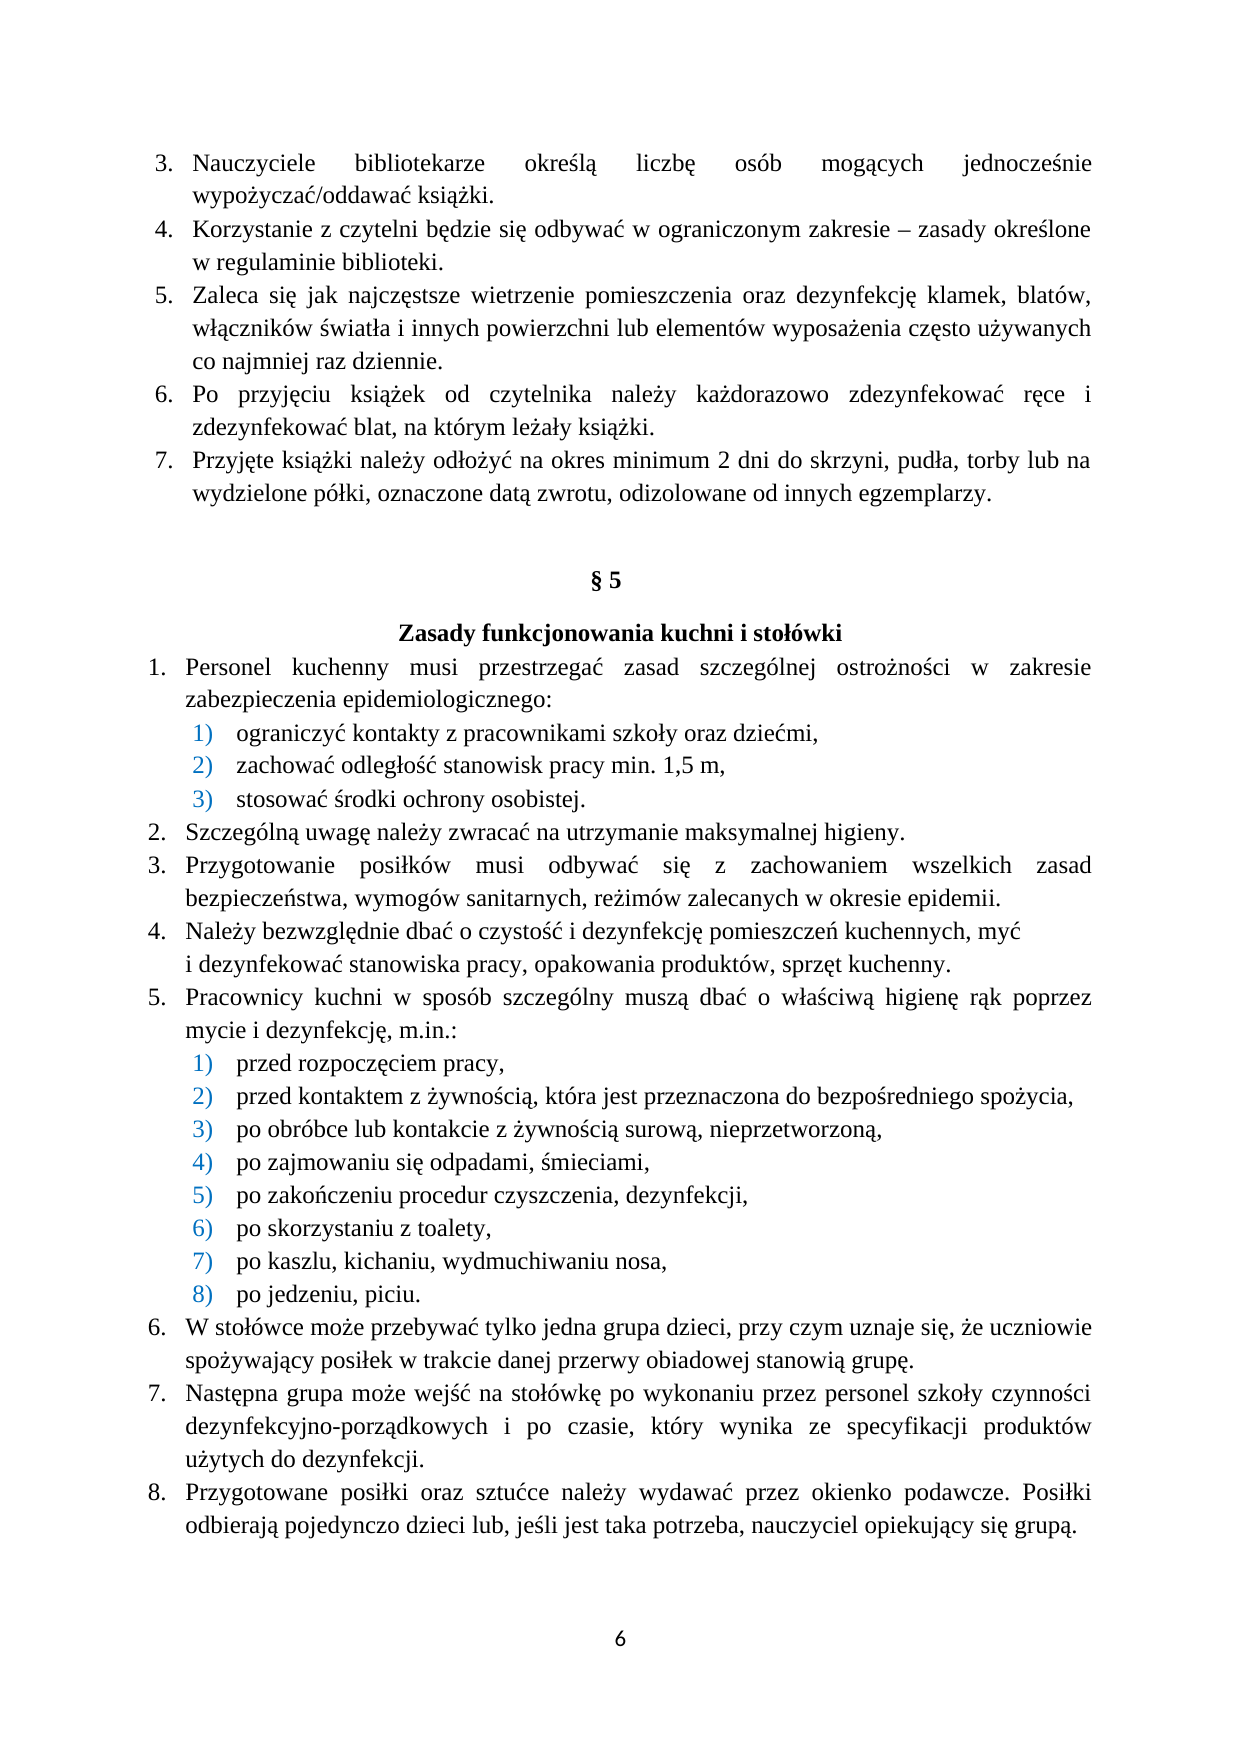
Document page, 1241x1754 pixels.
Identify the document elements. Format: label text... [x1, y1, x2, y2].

list Szczególną uwagę należy zwracać na utrzymanie maksymalnej higieny. [148, 817, 1093, 845]
list Pracownicy kuchni w sposób szczególny muszą dbać o właściwą higienę rąk poprzez mycie i dezynfekcję, m.in.: [148, 982, 1093, 1043]
list Zaleca się jak najczęstsze wietrzenie pomieszczenia oraz dezynfekcję klamek, blatów, włączników światła i innych powierzchni lub elementów wyposażenia często używanych co najmniej raz dziennie. [154, 280, 1093, 374]
list po kaszlu, kichaniu, wydmuchiwaniu nosa, [192, 1246, 1093, 1275]
list Należy bezwzględnie dbać o czystość i dezynfekcję pomieszczeń kuchennych, myć [148, 916, 1093, 944]
list po obróbce lub kontakcie z żywnością surową, nieprzetworzoną, [192, 1114, 1093, 1143]
list Następna grupa może wejść na stołówkę po wykonaniu przez personel szkoły czynności dezynfekcyjno-porządkowych i po czasie, który wynika ze specyfikacji produktów użytych do dezynfekcji. [148, 1378, 1093, 1473]
list po zajmowaniu się odpadami, śmieciami, [192, 1147, 1093, 1176]
list Przygotowanie posiłków musi odbywać się z zachowaniem wszelkich zasad bezpieczeństwa, wymogów sanitarnych, reżimów zalecanych w okresie epidemii. [148, 850, 1093, 911]
list Po przyjęciu książek od czytelnika należy każdorazowo zdezynfekować ręce i zdezynfekować blat, na którym leżały książki. [154, 379, 1093, 441]
text § 5 [516, 565, 1093, 593]
list Korzystanie z czytelni będzie się odbywać w ograniczonym zakresie – zasady określone w regulaminie biblioteki. [154, 214, 1093, 275]
list i dezynfekować stanowiska pracy, opakowania produktów, sprzęt kuchenny. [185, 949, 1093, 977]
list przed rozpoczęciem pracy, [192, 1048, 1093, 1077]
list zachować odległość stanowisk pracy min. 1,5 m, [192, 751, 1093, 779]
list Przygotowane posiłki oraz sztućce należy wydawać przez okienko podawcze. Posiłki odbierają pojedynczo dzieci lub, jeśli jest taka potrzeba, nauczyciel opiekujący się grupą. [148, 1477, 1093, 1539]
list po jedzeniu, piciu. [192, 1279, 1093, 1308]
list Przyjęte książki należy odłożyć na okres minimum 2 dni do skrzyni, pudła, torby lub na wydzielone półki, oznaczone datą zwrotu, odizolowane od innych egzemplarzy. [154, 445, 1093, 507]
list stosować środki ochrony osobistej. [192, 784, 1093, 812]
list po zakończeniu procedur czyszczenia, dezynfekcji, [192, 1180, 1093, 1209]
list Personel kuchenny musi przestrzegać zasad szczególnej ostrożności w zakresie zabezpieczenia epidemiologicznego: [148, 652, 1093, 713]
list Nauczyciele bibliotekarze określą liczbę osób mogących jednocześnie wypożyczać/oddawać książki. [154, 148, 1093, 209]
list po skorzystaniu z toalety, [192, 1213, 1093, 1242]
list ograniczyć kontakty z pracownikami szkoły oraz dziećmi, [192, 718, 1093, 746]
list W stołówce może przebywać tylko jedna grupa dzieci, przy czym uznaje się, że uczniowie spożywający posiłek w trakcie danej przerwy obiadowej stanowią grupę. [148, 1312, 1093, 1374]
list przed kontaktem z żywnością, która jest przeznaczona do bezpośredniego spożycia, [192, 1081, 1093, 1109]
text Zasady funkcjonowania kuchni i stołówki [148, 618, 1093, 647]
